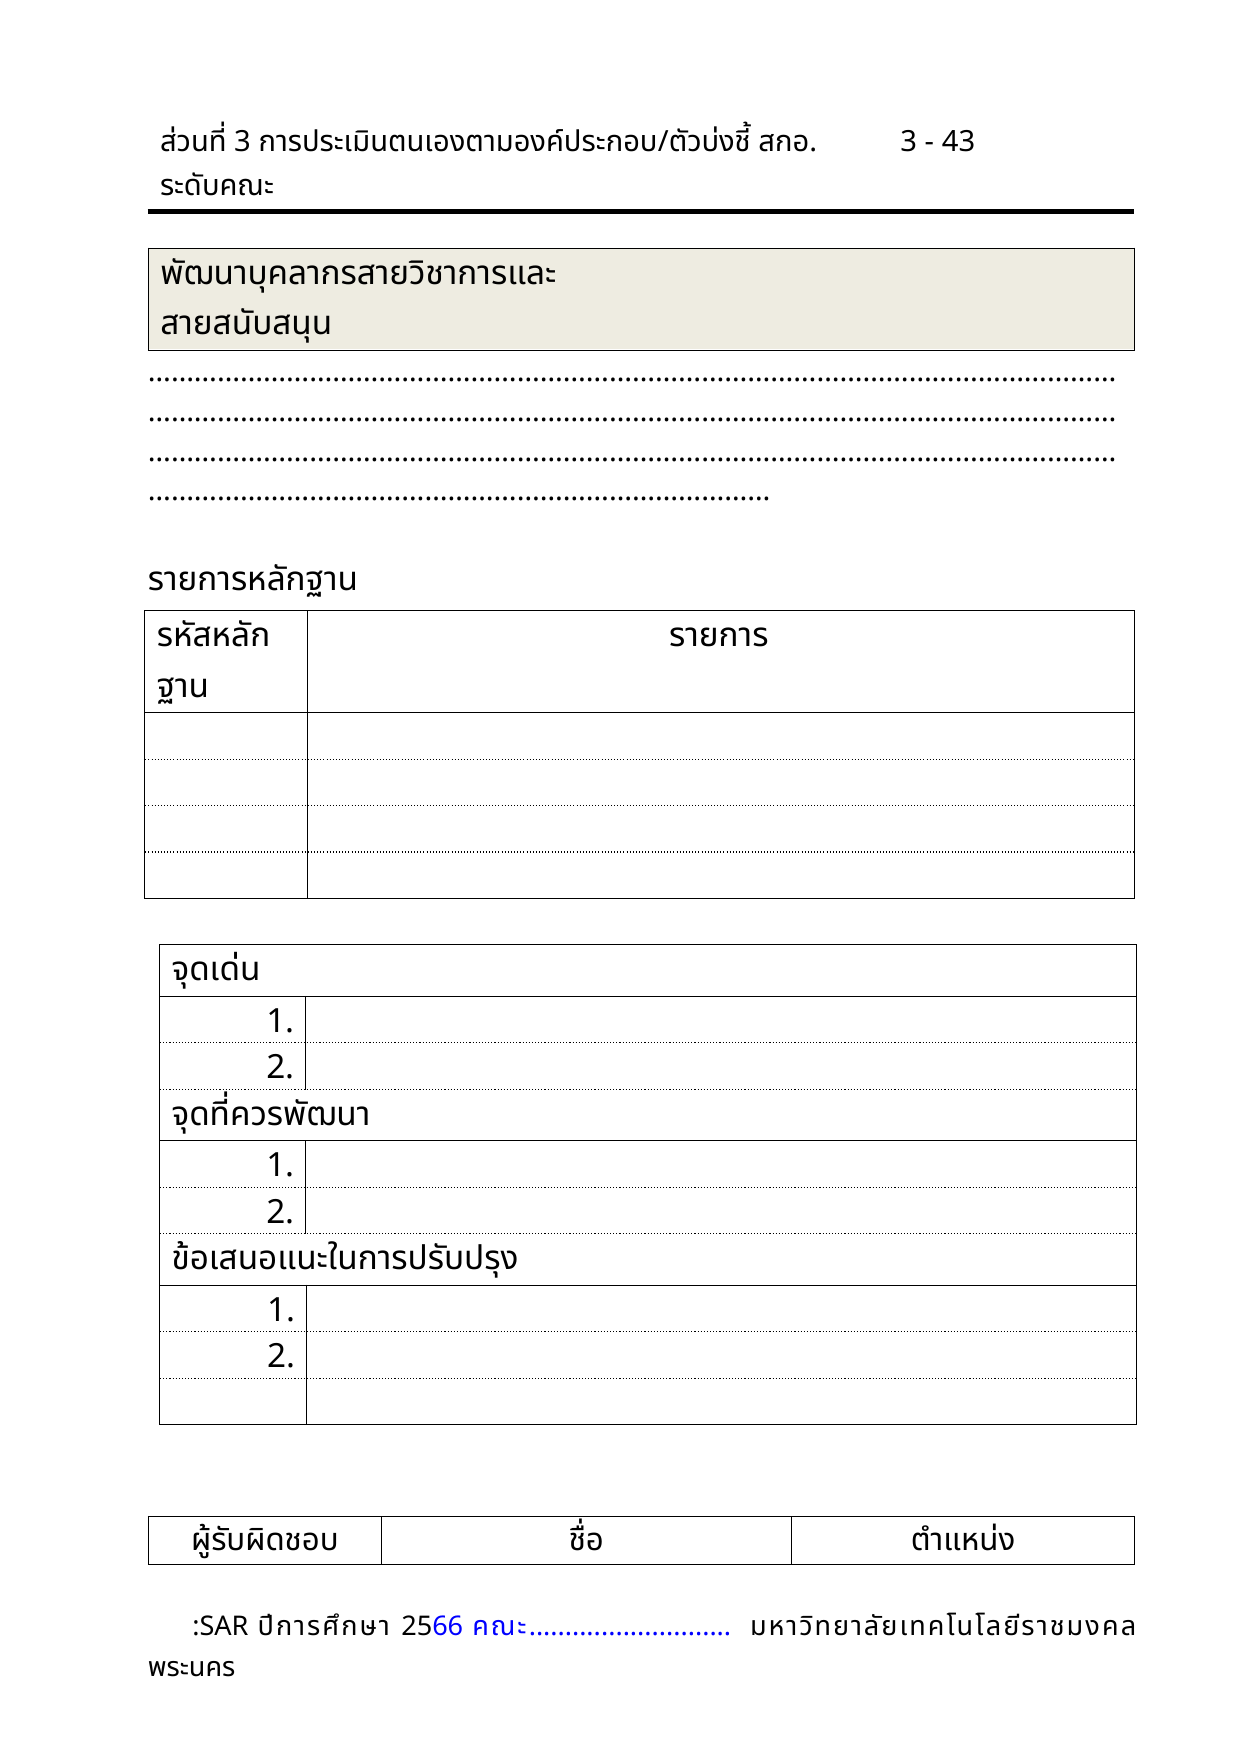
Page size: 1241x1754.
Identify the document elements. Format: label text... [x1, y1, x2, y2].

table_header ชื่อ [382, 1517, 791, 1564]
table_cell [145, 851, 307, 898]
table_cell [307, 1378, 1136, 1424]
text ……………………………………………………………………………………………………………………………………………………………………………………………………………………………………………………………………………………………………………………………………………………………………………………………………………………… [148, 351, 1137, 509]
text รายการหลักฐาน [148, 555, 1137, 605]
table_cell 2. [160, 1187, 305, 1233]
table_cell [306, 1141, 1136, 1187]
table_cell [160, 1378, 306, 1424]
table_header รหัสหลักฐาน [145, 611, 307, 712]
table_cell [145, 805, 307, 851]
table_cell [145, 713, 307, 758]
table_cell 2. [160, 1331, 306, 1377]
table_cell [306, 997, 1136, 1042]
table_cell [306, 1187, 1136, 1233]
table_cell 1. [160, 1141, 305, 1187]
table_cell 2. [160, 1042, 305, 1089]
table_cell [308, 759, 1134, 805]
table_header ผู้รับผิดชอบ [149, 1517, 381, 1564]
table_cell 1. [160, 1286, 306, 1331]
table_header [149, 249, 1134, 349]
table_cell จุดที่ควรพัฒนา [160, 1089, 1136, 1140]
table_cell [308, 713, 1134, 758]
table_cell 1. [160, 997, 305, 1042]
table_cell [308, 851, 1134, 898]
table_cell [145, 759, 307, 805]
table_cell [306, 1042, 1136, 1089]
table_cell [307, 1331, 1136, 1377]
table_header จุดเด่น [160, 945, 1136, 996]
table_header ตำแหน่ง [792, 1517, 1134, 1564]
table_cell ข้อเสนอแนะในการปรับปรุง [160, 1233, 1136, 1284]
table_cell [307, 1286, 1136, 1331]
table_cell [308, 805, 1134, 851]
table_header รายการ [308, 611, 1134, 712]
